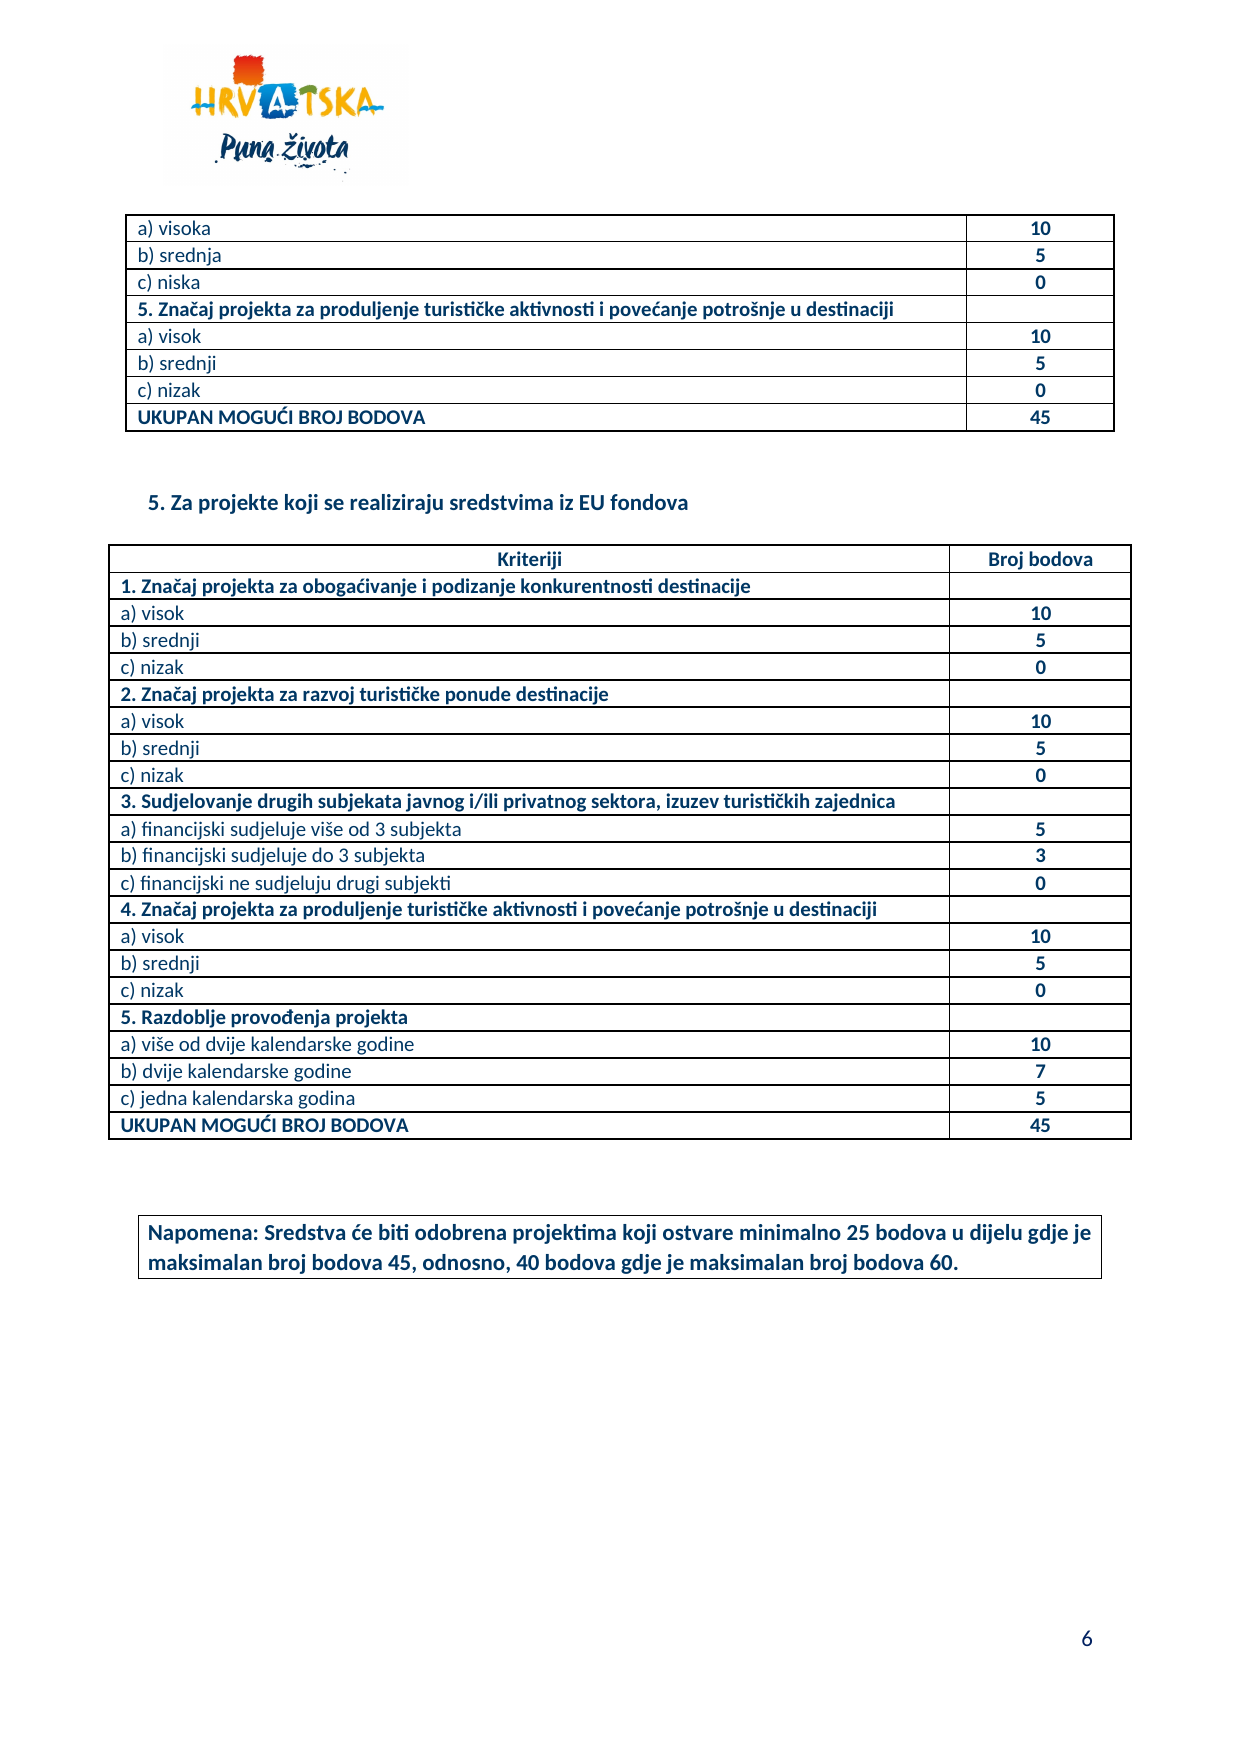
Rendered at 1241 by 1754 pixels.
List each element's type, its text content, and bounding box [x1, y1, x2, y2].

table_cell 7 [950, 1059, 1130, 1084]
text 5. Za projekte koji se realiziraju sredstvima iz EU fondova [148, 488, 1092, 516]
table_cell 0 [950, 870, 1130, 895]
table_cell a) visok [110, 924, 949, 949]
table_cell c) nizak [110, 762, 949, 787]
table_cell 1. Značaj projekta za obogaćivanje i podizanje konkurentnosti destinacije [110, 573, 949, 598]
table_cell b) srednja [127, 242, 966, 268]
table_cell 45 [967, 404, 1113, 430]
table_cell a) visok [110, 600, 949, 625]
table_cell a) financijski sudjeluje više od 3 subjekta [110, 816, 949, 841]
table_cell [950, 573, 1130, 598]
table_cell [950, 681, 1130, 706]
table_cell 0 [950, 762, 1130, 787]
table_cell a) visok [110, 708, 949, 733]
table_cell 4. Značaj projekta za produljenje turističke aktivnosti i povećanje potrošnje u destinaciji [110, 897, 949, 922]
table_cell 5 [950, 627, 1130, 652]
table_cell b) srednji [110, 627, 949, 652]
table_cell UKUPAN MOGUĆI BROJ BODOVA [110, 1113, 949, 1138]
table_cell 0 [950, 978, 1130, 1003]
table_cell a) više od dvije kalendarske godine [110, 1032, 949, 1057]
table_cell 5 [950, 951, 1130, 976]
table_cell 45 [950, 1113, 1130, 1138]
table_cell [950, 897, 1130, 922]
table_cell 10 [950, 924, 1130, 949]
table_cell 5 [967, 242, 1113, 268]
table_cell 0 [967, 377, 1113, 403]
table_cell 5 [967, 350, 1113, 376]
table_cell b) srednji [110, 735, 949, 760]
table_cell a) visoka [127, 216, 966, 241]
table_cell b) srednji [127, 350, 966, 376]
table_cell 3. Sudjelovanje drugih subjekata javnog i/ili privatnog sektora, izuzev turističkih zajednica [110, 789, 949, 814]
table_cell c) nizak [110, 978, 949, 1003]
table_cell UKUPAN MOGUĆI BROJ BODOVA [127, 404, 966, 430]
table_cell c) niska [127, 270, 966, 295]
table_cell c) financijski ne sudjeluju drugi subjekti [110, 870, 949, 895]
table_header Broj bodova [950, 546, 1130, 571]
table_cell c) jedna kalendarska godina [110, 1086, 949, 1111]
table_cell 10 [950, 1032, 1130, 1057]
table_cell c) nizak [127, 377, 966, 403]
table_cell b) financijski sudjeluje do 3 subjekta [110, 843, 949, 868]
table_cell 0 [967, 270, 1113, 295]
table_cell [950, 1005, 1130, 1030]
table_cell b) dvije kalendarske godine [110, 1059, 949, 1084]
table_cell 3 [950, 843, 1130, 868]
table_cell 10 [967, 216, 1113, 241]
text Napomena: Sredstva će biti odobrena projektima koji ostvare minimalno 25 bodova u dijelu gdje je maksimalan broj bodova 45, odnosno, 40 bodova gdje je maksimalan broj bodova 60. [139, 1216, 1101, 1278]
table_cell 5. Značaj projekta za produljenje turističke aktivnosti i povećanje potrošnje u destinaciji [127, 296, 966, 322]
table_cell [950, 789, 1130, 814]
table_cell a) visok [127, 323, 966, 349]
table_cell 5 [950, 1086, 1130, 1111]
table_header Kriteriji [110, 546, 949, 571]
table_cell 0 [950, 654, 1130, 679]
table_cell 10 [950, 600, 1130, 625]
table_cell 5. Razdoblje provođenja projekta [110, 1005, 949, 1030]
table_cell 5 [950, 816, 1130, 841]
table_cell 10 [967, 323, 1113, 349]
table_cell 2. Značaj projekta za razvoj turističke ponude destinacije [110, 681, 949, 706]
table_cell 5 [950, 735, 1130, 760]
table_cell [967, 296, 1113, 322]
table_cell b) srednji [110, 951, 949, 976]
picture [163, 44, 409, 186]
table_cell 10 [950, 708, 1130, 733]
table_cell c) nizak [110, 654, 949, 679]
